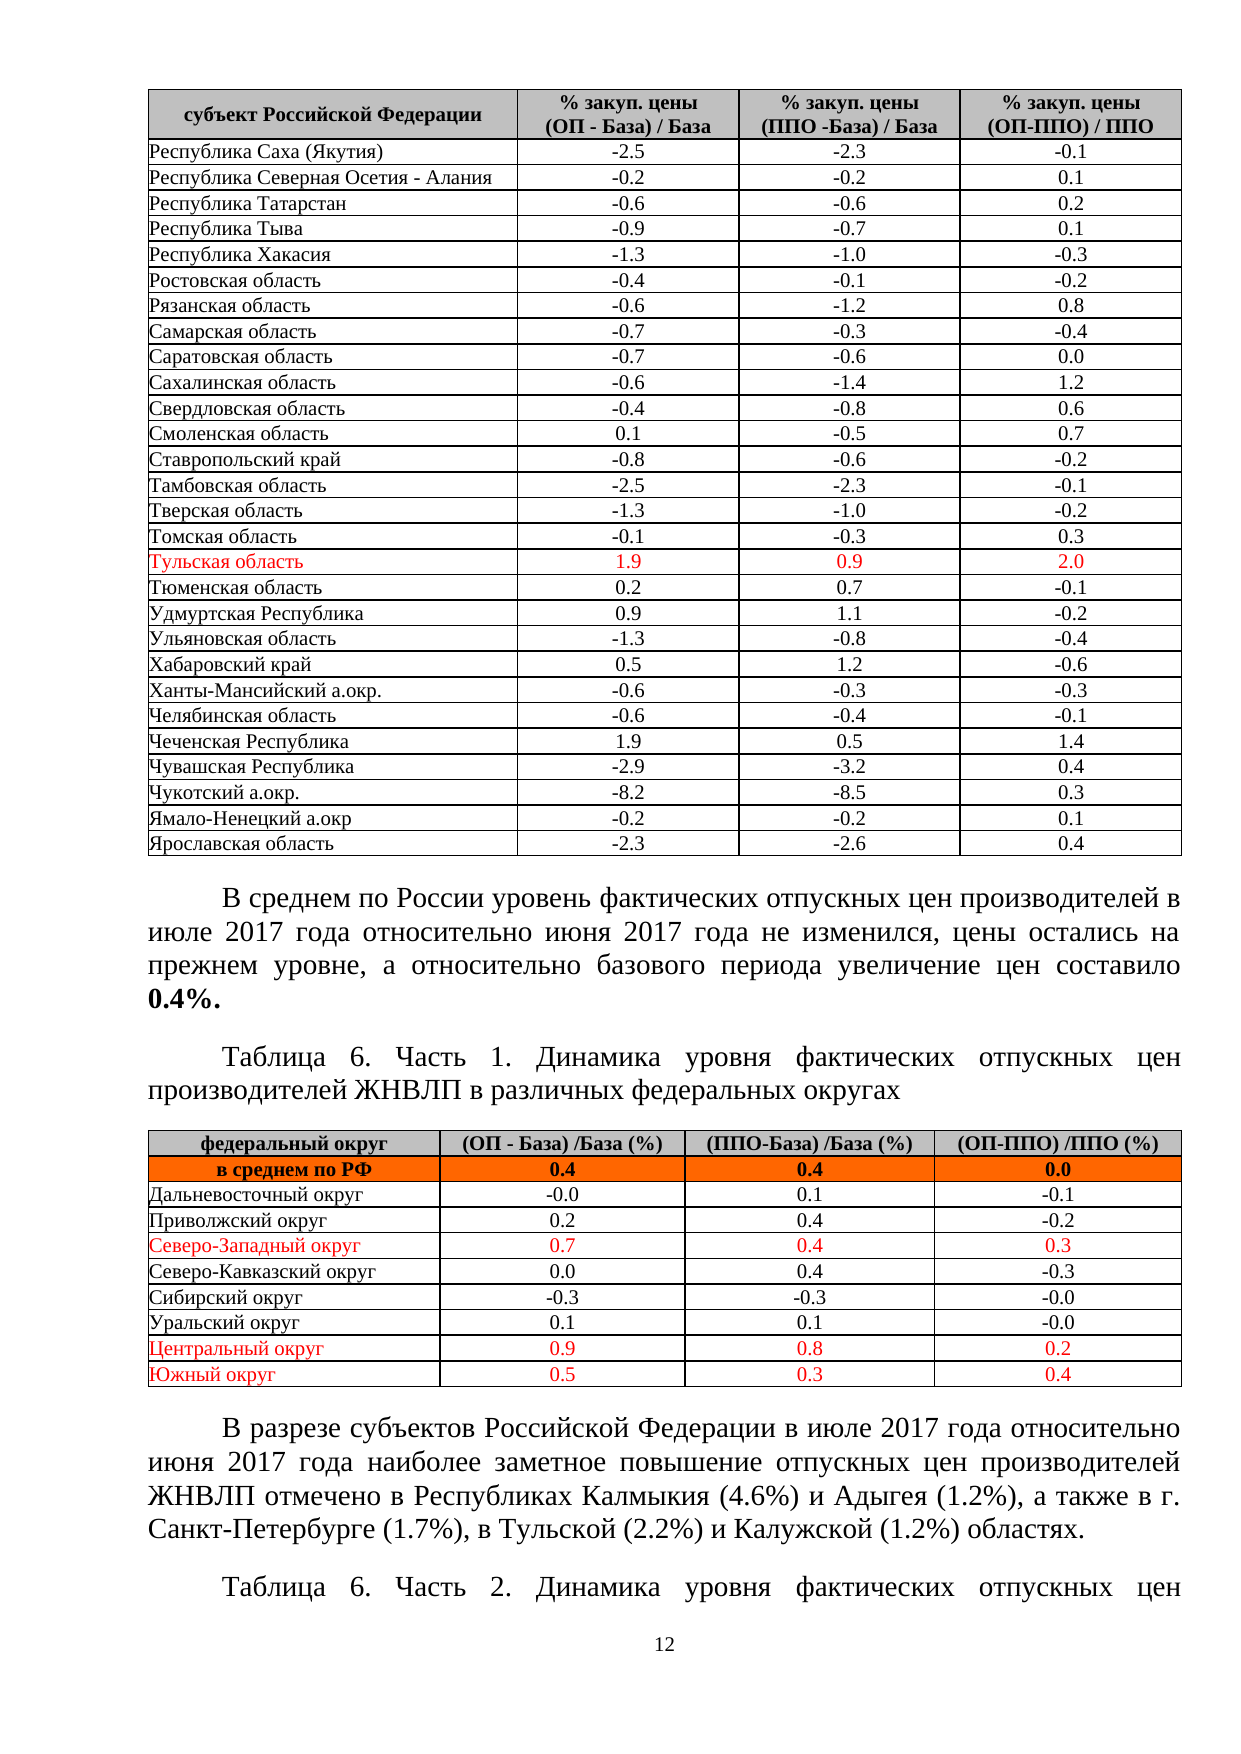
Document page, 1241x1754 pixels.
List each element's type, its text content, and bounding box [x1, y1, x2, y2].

table_cell 0.9 [518, 601, 738, 625]
table_cell -1.3 [518, 498, 738, 522]
table_cell Республика Северная Осетия - Алания [149, 165, 517, 189]
table_cell -1.4 [740, 370, 959, 394]
table_cell -0.4 [961, 319, 1181, 343]
table_cell 0.3 [686, 1362, 934, 1386]
table_cell -1.0 [740, 498, 959, 522]
table_cell -0.2 [961, 498, 1181, 522]
table_header % закуп. цены (ОП-ППО) / ППО [961, 90, 1181, 138]
table_cell -0.2 [961, 447, 1181, 471]
table_cell Северо-Западный округ [149, 1233, 439, 1257]
table_cell -0.3 [686, 1285, 934, 1309]
table_cell 1.2 [961, 370, 1181, 394]
table_cell Рязанская область [149, 293, 517, 317]
table_cell 0.7 [961, 421, 1181, 445]
table_cell -2.3 [518, 831, 738, 855]
table_cell -0.6 [740, 191, 959, 215]
table_header (ОП - База) /База (%) [441, 1131, 684, 1155]
table_header (ОП-ППО) /ППО (%) [935, 1131, 1181, 1155]
table_cell -0.9 [518, 216, 738, 240]
table_cell Республика Тыва [149, 216, 517, 240]
table_cell 0.7 [441, 1233, 684, 1257]
table_cell -0.4 [740, 703, 959, 727]
table_cell Ростовская область [149, 268, 517, 292]
table_cell 0.3 [935, 1233, 1181, 1257]
table_cell 0.1 [961, 806, 1181, 830]
table_cell 0.5 [518, 652, 738, 676]
table_cell -2.5 [518, 140, 738, 163]
table_cell Дальневосточный округ [149, 1182, 439, 1206]
table_cell 0.1 [686, 1310, 934, 1334]
table_cell Томская область [149, 524, 517, 548]
table_cell -0.0 [935, 1310, 1181, 1334]
text Таблица 6. Часть 1. Динамика уровня фактических отпускных цен производителей ЖНВЛП в различных федеральных округах [148, 1039, 1181, 1106]
table_cell Ульяновская область [149, 626, 517, 650]
table_cell -0.3 [935, 1259, 1181, 1283]
table_cell 0.5 [441, 1362, 684, 1386]
table_cell 2.0 [961, 550, 1181, 573]
table_cell 0.4 [686, 1157, 934, 1181]
table_cell Ставропольский край [149, 447, 517, 471]
table_cell 1.9 [518, 550, 738, 573]
table_cell 0.2 [961, 191, 1181, 215]
table_cell 1.1 [740, 601, 959, 625]
table_cell Ярославская область [149, 831, 517, 855]
table_cell 0.7 [740, 575, 959, 599]
table_cell -0.7 [518, 319, 738, 343]
table_cell Республика Хакасия [149, 242, 517, 266]
table_cell -0.2 [740, 806, 959, 830]
table_cell -8.2 [518, 780, 738, 804]
table_header федеральный округ [149, 1131, 439, 1155]
table_cell Тульская область [149, 550, 517, 573]
table_cell Республика Татарстан [149, 191, 517, 215]
table_cell -0.6 [518, 293, 738, 317]
table_cell -1.3 [518, 626, 738, 650]
table_header (ППО-База) /База (%) [686, 1131, 934, 1155]
table_cell 0.2 [441, 1208, 684, 1232]
table_cell -0.3 [961, 678, 1181, 702]
table_cell -0.2 [740, 165, 959, 189]
table_cell 0.1 [961, 165, 1181, 189]
table_cell -0.1 [935, 1182, 1181, 1206]
table_cell -0.1 [961, 575, 1181, 599]
table_cell -0.1 [518, 524, 738, 548]
table_cell -0.4 [961, 626, 1181, 650]
table_cell Сахалинская область [149, 370, 517, 394]
table_cell 0.0 [935, 1157, 1181, 1181]
table_header субъект Российской Федерации [149, 90, 517, 138]
table_cell -0.4 [518, 268, 738, 292]
table_cell Удмуртская Республика [149, 601, 517, 625]
table_cell -0.6 [740, 447, 959, 471]
table_cell 0.1 [686, 1182, 934, 1206]
table_cell -0.1 [740, 268, 959, 292]
table_cell 0.5 [740, 729, 959, 753]
table_cell 0.1 [961, 216, 1181, 240]
table_cell 0.2 [518, 575, 738, 599]
table_cell -0.8 [740, 626, 959, 650]
table_cell -1.0 [740, 242, 959, 266]
table_cell -0.2 [518, 806, 738, 830]
table_cell -0.7 [740, 216, 959, 240]
table_cell 0.8 [686, 1336, 934, 1360]
table_cell Тверская область [149, 498, 517, 522]
table_cell Свердловская область [149, 396, 517, 420]
table_cell -0.3 [740, 678, 959, 702]
table_cell -0.3 [740, 524, 959, 548]
table_cell 0.4 [686, 1259, 934, 1283]
table_cell 0.9 [441, 1336, 684, 1360]
table_cell -3.2 [740, 755, 959, 778]
table_cell -0.0 [935, 1285, 1181, 1309]
table_cell -2.6 [740, 831, 959, 855]
table_cell 0.1 [441, 1310, 684, 1334]
table_cell -0.4 [518, 396, 738, 420]
table_cell -0.6 [518, 370, 738, 394]
table_cell Северо-Кавказский округ [149, 1259, 439, 1283]
table_header % закуп. цены (ОП - База) / База [518, 90, 738, 138]
table_cell Хабаровский край [149, 652, 517, 676]
table_cell 0.4 [961, 755, 1181, 778]
table_cell -8.5 [740, 780, 959, 804]
table_cell 0.0 [441, 1259, 684, 1283]
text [148, 1569, 1181, 1602]
table_cell Республика Саха (Якутия) [149, 140, 517, 163]
table_cell -2.9 [518, 755, 738, 778]
table_cell Уральский округ [149, 1310, 439, 1334]
table_cell Самарская область [149, 319, 517, 343]
table_cell Чукотский а.окр. [149, 780, 517, 804]
table_cell Смоленская область [149, 421, 517, 445]
table_cell 1.4 [961, 729, 1181, 753]
table_cell Приволжский округ [149, 1208, 439, 1232]
table_cell -0.1 [961, 140, 1181, 163]
table_cell 0.8 [961, 293, 1181, 317]
table_cell -0.3 [740, 319, 959, 343]
text В разрезе субъектов Российской Федерации в июле 2017 года относительно июня 2017 года наиболее заметное повышение отпускных цен производителей ЖНВЛП отмечено в Республиках Калмыкия (4.6%) и Адыгея (1.2%), а также в г. Санкт-Петербурге (1.7%), в Тульской (2.2%) и Калужской (1.2%) областях. [148, 1411, 1181, 1545]
table_cell 0.3 [961, 524, 1181, 548]
table_cell 0.0 [961, 345, 1181, 368]
table_cell Саратовская область [149, 345, 517, 368]
table_cell Ханты-Мансийский а.окр. [149, 678, 517, 702]
table_cell -0.2 [518, 165, 738, 189]
table_cell 0.4 [935, 1362, 1181, 1386]
table_cell -0.6 [518, 678, 738, 702]
table_cell -2.3 [740, 473, 959, 497]
table_cell -2.3 [740, 140, 959, 163]
text В среднем по России уровень фактических отпускных цен производителей в июле 2017 года относительно июня 2017 года не изменился, цены остались на прежнем уровне, а относительно базового периода увеличение цен составило 0.4%. [148, 880, 1181, 1014]
table_cell 0.2 [935, 1336, 1181, 1360]
table_cell Ямало-Ненецкий а.окр [149, 806, 517, 830]
table_cell 1.2 [740, 652, 959, 676]
table_cell Челябинская область [149, 703, 517, 727]
table_cell -0.1 [961, 703, 1181, 727]
table_cell Южный округ [149, 1362, 439, 1386]
table_cell 0.4 [441, 1157, 684, 1181]
table_cell -0.2 [935, 1208, 1181, 1232]
table_cell -0.3 [441, 1285, 684, 1309]
table_cell 0.4 [686, 1233, 934, 1257]
table_cell -0.1 [961, 473, 1181, 497]
table_cell 0.3 [961, 780, 1181, 804]
table_cell -0.6 [518, 703, 738, 727]
table_cell -0.2 [961, 601, 1181, 625]
table_cell в среднем по РФ [149, 1157, 439, 1181]
table_cell 0.4 [686, 1208, 934, 1232]
table_cell 0.4 [961, 831, 1181, 855]
table_cell Тюменская область [149, 575, 517, 599]
table_cell -1.3 [518, 242, 738, 266]
table_cell 0.6 [961, 396, 1181, 420]
table_cell -0.0 [441, 1182, 684, 1206]
table_cell -0.8 [518, 447, 738, 471]
table_header % закуп. цены (ППО -База) / База [740, 90, 959, 138]
table_cell -0.2 [961, 268, 1181, 292]
table_cell Тамбовская область [149, 473, 517, 497]
table_cell Центральный округ [149, 1336, 439, 1360]
table_cell -0.3 [961, 242, 1181, 266]
table_cell -0.6 [961, 652, 1181, 676]
table_cell -0.7 [518, 345, 738, 368]
table_cell 0.9 [740, 550, 959, 573]
table_cell Сибирский округ [149, 1285, 439, 1309]
table_cell -2.5 [518, 473, 738, 497]
table_cell -0.6 [740, 345, 959, 368]
table_cell 1.9 [518, 729, 738, 753]
table_cell -0.5 [740, 421, 959, 445]
table_cell -0.8 [740, 396, 959, 420]
table_cell -1.2 [740, 293, 959, 317]
table_cell -0.6 [518, 191, 738, 215]
table_cell Чувашская Республика [149, 755, 517, 778]
table_cell 0.1 [518, 421, 738, 445]
table_cell Чеченская Республика [149, 729, 517, 753]
